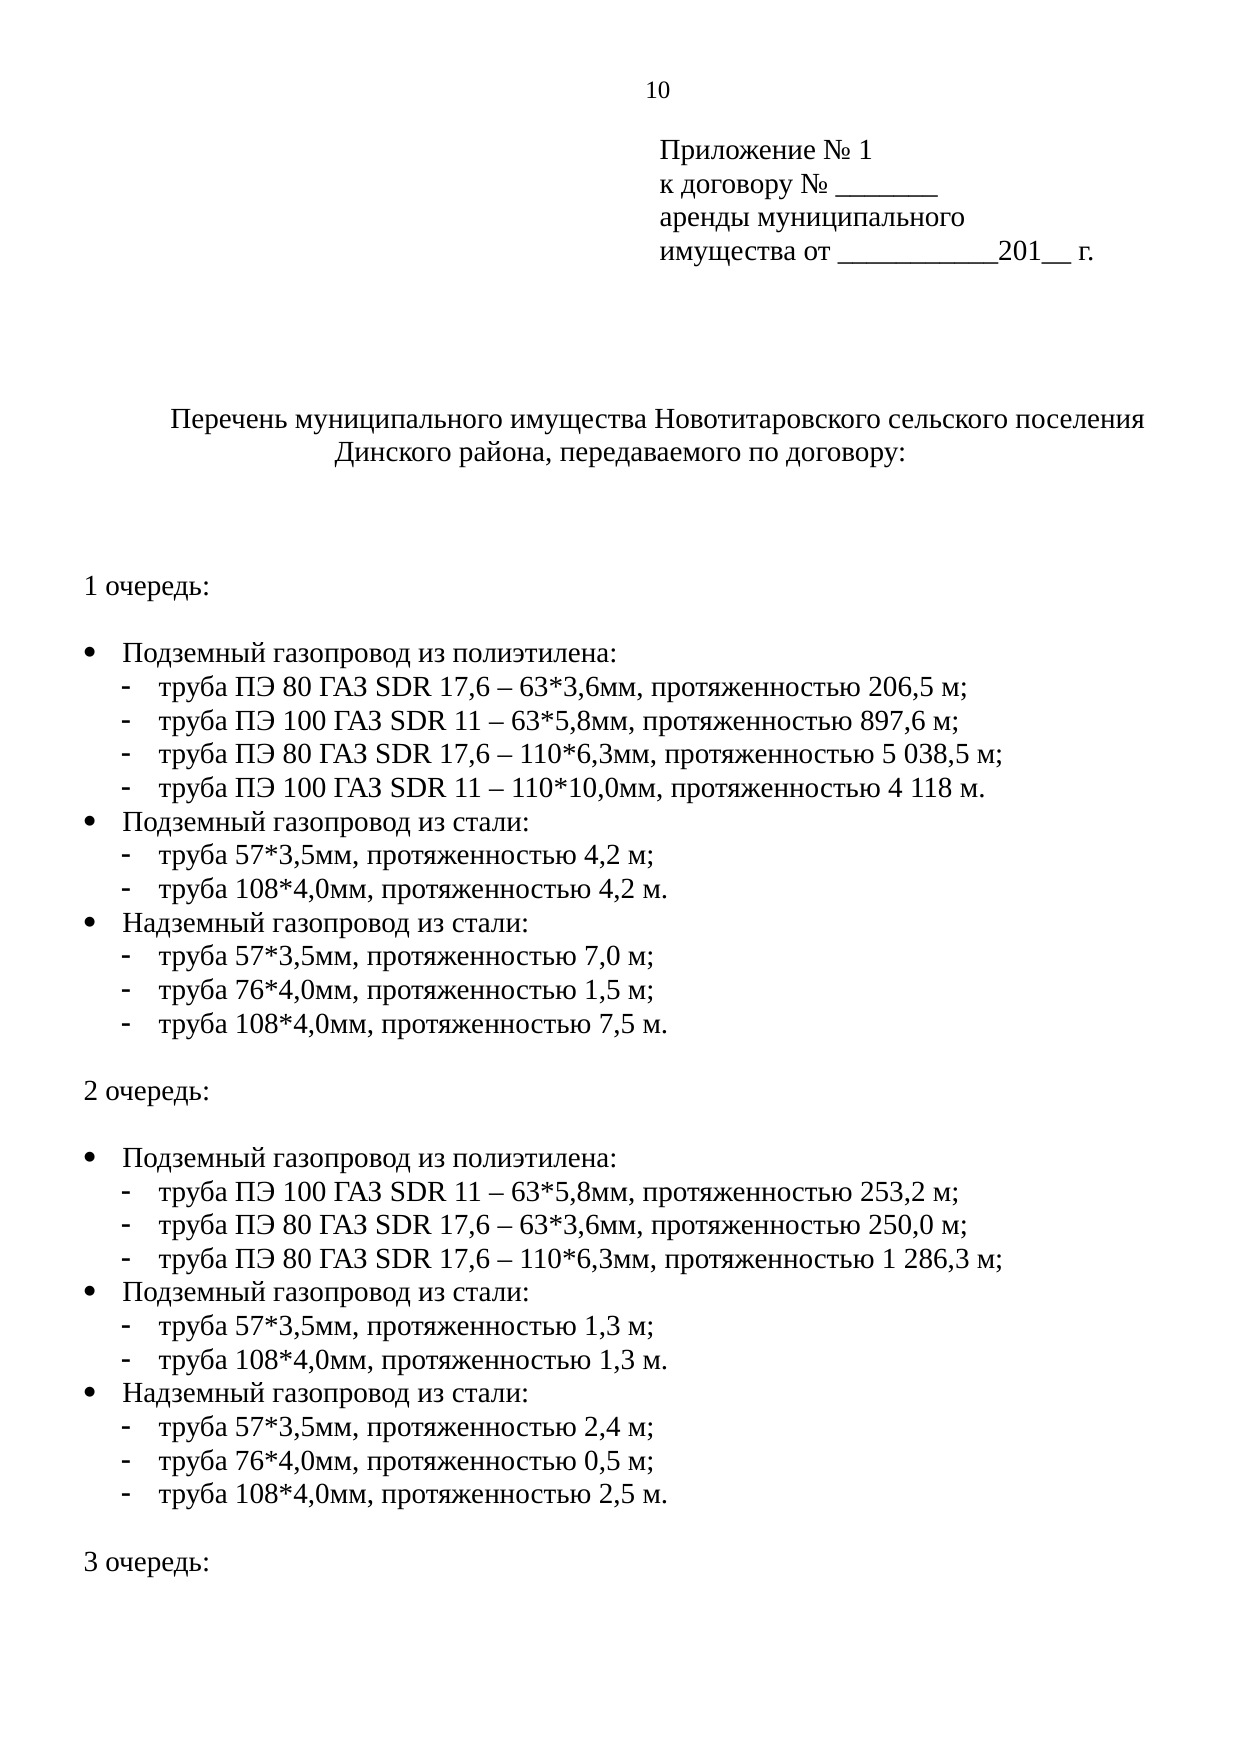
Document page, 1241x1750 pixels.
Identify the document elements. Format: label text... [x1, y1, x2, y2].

list труба 108*4,0мм, протяженностью 4,2 м. [121, 871, 1157, 905]
list труба 76*4,0мм, протяженностью 1,5 м; [121, 972, 1157, 1006]
text аренды муниципального [659, 199, 1157, 233]
list труба ПЭ 100 ГАЗ SDR 11 – 110*10,0мм, протяженностью 4 118 м. [121, 770, 1157, 804]
list труба ПЭ 80 ГАЗ SDR 17,6 – 63*3,6мм, протяженностью 206,5 м; [121, 669, 1157, 703]
list Подземный газопровод из стали: [84, 804, 1157, 837]
list труба 57*3,5мм, протяженностью 1,3 м; [121, 1308, 1157, 1342]
list труба ПЭ 80 ГАЗ SDR 17,6 – 110*6,3мм, протяженностью 5 038,5 м; [121, 737, 1157, 770]
list труба 57*3,5мм, протяженностью 4,2 м; [121, 837, 1157, 871]
list Подземный газопровод из стали: [84, 1274, 1157, 1308]
list труба ПЭ 100 ГАЗ SDR 11 – 63*5,8мм, протяженностью 897,6 м; [121, 703, 1157, 737]
list Надземный газопровод из стали: [84, 905, 1157, 938]
text 1 очередь: [83, 568, 1157, 602]
text 2 очередь: [83, 1073, 1157, 1106]
list труба 57*3,5мм, протяженностью 7,0 м; [121, 938, 1157, 972]
list труба ПЭ 100 ГАЗ SDR 11 – 63*5,8мм, протяженностью 253,2 м; [121, 1174, 1157, 1207]
text Приложение № 1 [659, 132, 1157, 166]
list труба 108*4,0мм, протяженностью 7,5 м. [121, 1006, 1157, 1039]
text 3 очередь: [83, 1544, 1157, 1577]
list труба 76*4,0мм, протяженностью 0,5 м; [121, 1443, 1157, 1476]
list труба ПЭ 80 ГАЗ SDR 17,6 – 63*3,6мм, протяженностью 250,0 м; [121, 1207, 1157, 1241]
list Надземный газопровод из стали: [84, 1376, 1157, 1409]
list труба 108*4,0мм, протяженностью 2,5 м. [121, 1476, 1157, 1510]
text имущества от ___________201__ г. [659, 233, 1157, 267]
text Перечень муниципального имущества Новотитаровского сельского поселения Динского района, передаваемого по договору: [83, 401, 1157, 468]
list труба ПЭ 80 ГАЗ SDR 17,6 – 110*6,3мм, протяженностью 1 286,3 м; [121, 1241, 1157, 1274]
text к договору № _______ [659, 166, 1157, 199]
list труба 108*4,0мм, протяженностью 1,3 м. [121, 1342, 1157, 1376]
list Подземный газопровод из полиэтилена: [84, 1140, 1157, 1174]
list Подземный газопровод из полиэтилена: [84, 636, 1157, 669]
list труба 57*3,5мм, протяженностью 2,4 м; [121, 1409, 1157, 1443]
